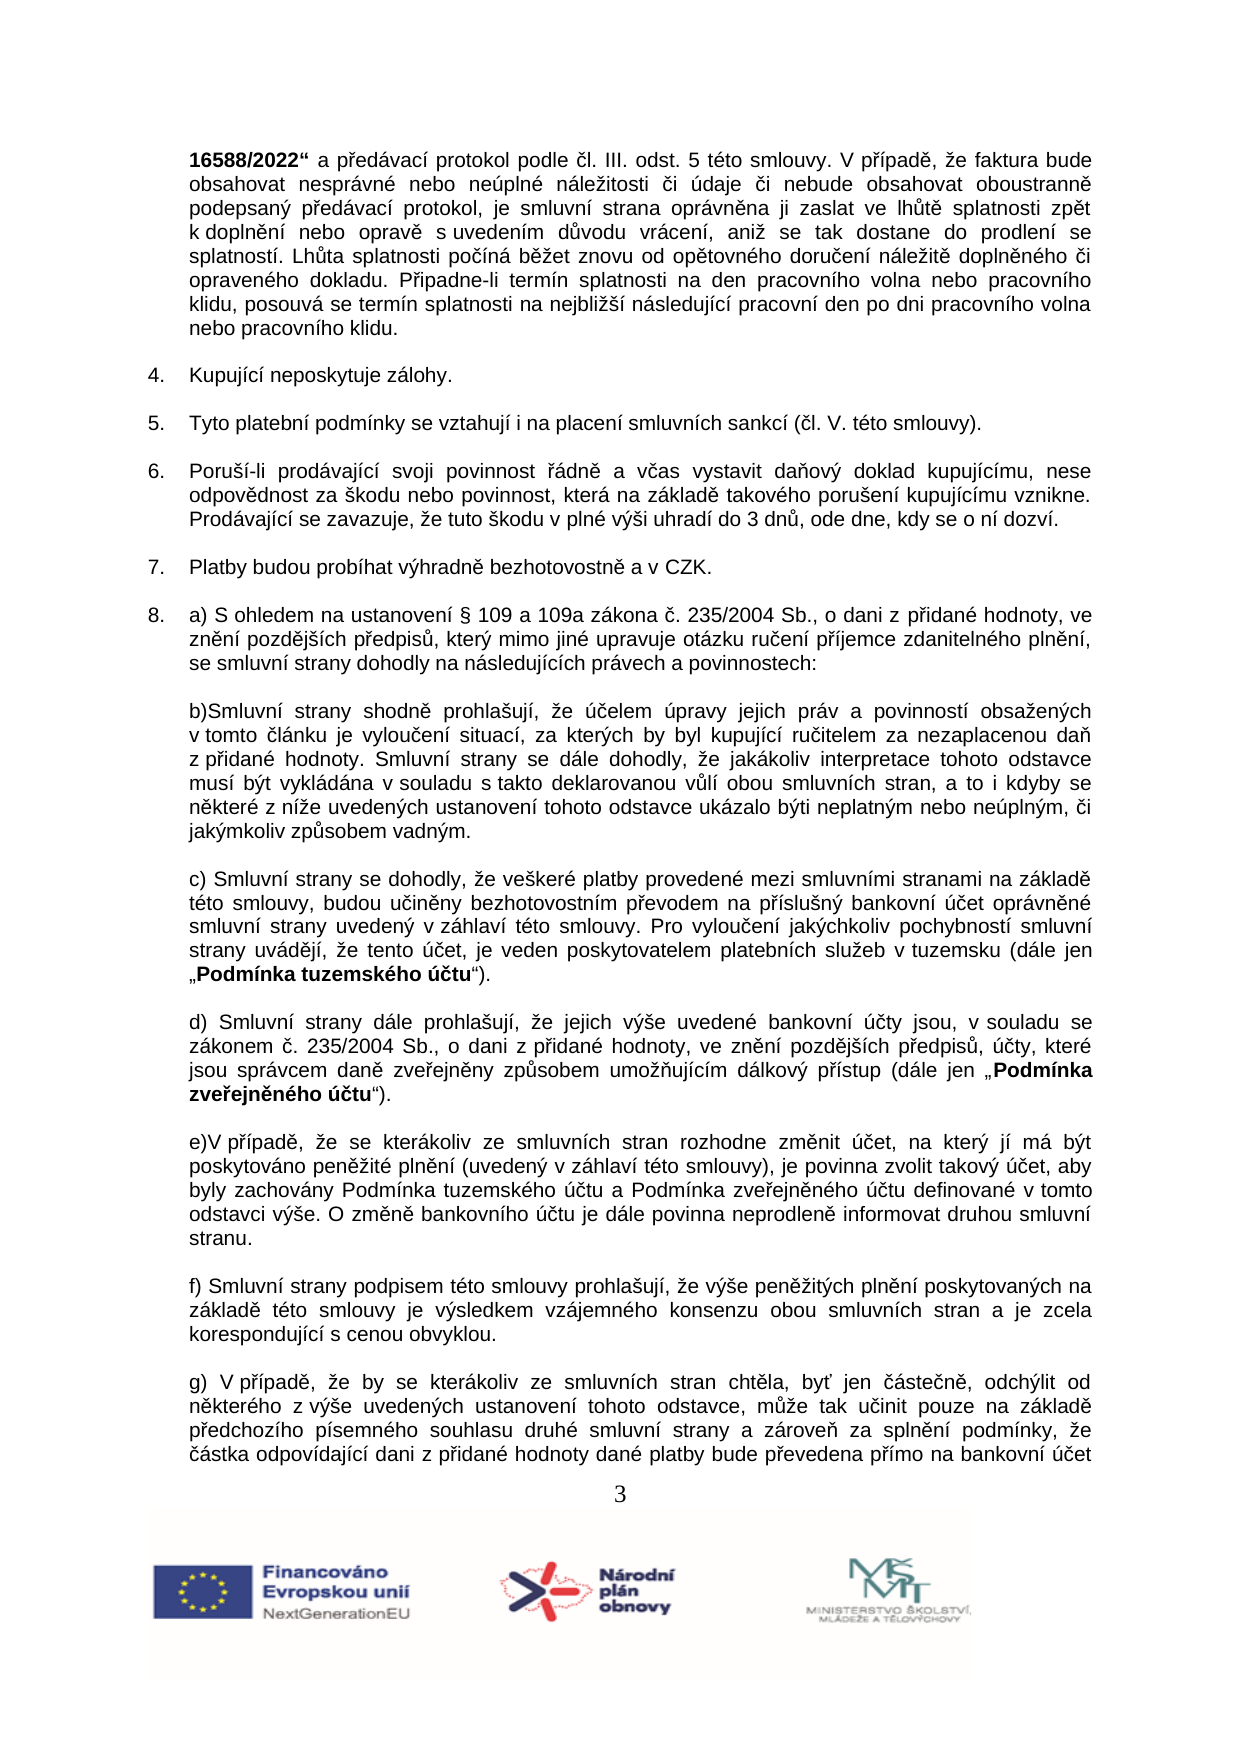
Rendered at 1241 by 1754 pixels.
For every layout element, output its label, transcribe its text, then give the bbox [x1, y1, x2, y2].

list Platby budou probíhat výhradně bezhotovostně a v CZK. [148, 555, 1093, 579]
text e)V případě, že se kterákoliv ze smluvních stran rozhodne změnit účet, na který jí má být poskytováno peněžité plnění (uvedený v záhlaví této smlouvy), je povinna zvolit takový účet, aby byly zachovány Podmínka tuzemského účtu a Podmínka zveřejněného účtu definované v tomto odstavci výše. O změně bankovního účtu je dále povinna neprodleně informovat druhou smluvní stranu. [189, 1130, 1093, 1250]
list Tyto platební podmínky se vztahují i na placení smluvních sankcí (čl. V. této smlouvy). [148, 411, 1093, 435]
list Poruší-li prodávající svoji povinnost řádně a včas vystavit daňový doklad kupujícímu, nese odpovědnost za škodu nebo povinnost, která na základě takového porušení kupujícímu vznikne. Prodávající se zavazuje, že tuto škodu v plné výši uhradí do 3 dnů, ode dne, kdy se o ní dozví. [148, 459, 1093, 531]
picture [147, 1508, 972, 1681]
text b)Smluvní strany shodně prohlašují, že účelem úpravy jejich práv a povinností obsažených v tomto článku je vyloučení situací, za kterých by byl kupující ručitelem za nezaplacenou daň z přidané hodnoty. Smluvní strany se dále dohodly, že jakákoliv interpretace tohoto odstavce musí být vykládána v souladu s takto deklarovanou vůlí obou smluvních stran, a to i kdyby se některé z níže uvedených ustanovení tohoto odstavce ukázalo býti neplatným nebo neúplným, či jakýmkoliv způsobem vadným. [189, 699, 1093, 842]
list Kupující neposkytuje zálohy. [148, 363, 1093, 387]
list a) S ohledem na ustanovení § 109 a 109a zákona č. 235/2004 Sb., o dani z přidané hodnoty, ve znění pozdějších předpisů, který mimo jiné upravuje otázku ručení příjemce zdanitelného plnění, se smluvní strany dohodly na následujících právech a povinnostech: [148, 603, 1093, 675]
text d) Smluvní strany dále prohlašují, že jejich výše uvedené bankovní účty jsou, v souladu se zákonem č. 235/2004 Sb., o dani z přidané hodnoty, ve znění pozdějších předpisů, účty, které jsou správcem daně zveřejněny způsobem umožňujícím dálkový přístup (dále jen „Podmínka zveřejněného účtu“). [189, 1010, 1093, 1106]
text c) Smluvní strany se dohodly, že veškeré platby provedené mezi smluvními stranami na základě této smlouvy, budou učiněny bezhotovostním převodem na příslušný bankovní účet oprávněné smluvní strany uvedený v záhlaví této smlouvy. Pro vyloučení jakýchkoliv pochybností smluvní strany uvádějí, že tento účet, je veden poskytovatelem platebních služeb v tuzemsku (dále jen „Podmínka tuzemského účtu“). [189, 866, 1093, 986]
text f) Smluvní strany podpisem této smlouvy prohlašují, že výše peněžitých plnění poskytovaných na základě této smlouvy je výsledkem vzájemného konsenzu obou smluvních stran a je zcela korespondující s cenou obvyklou. [189, 1274, 1093, 1346]
